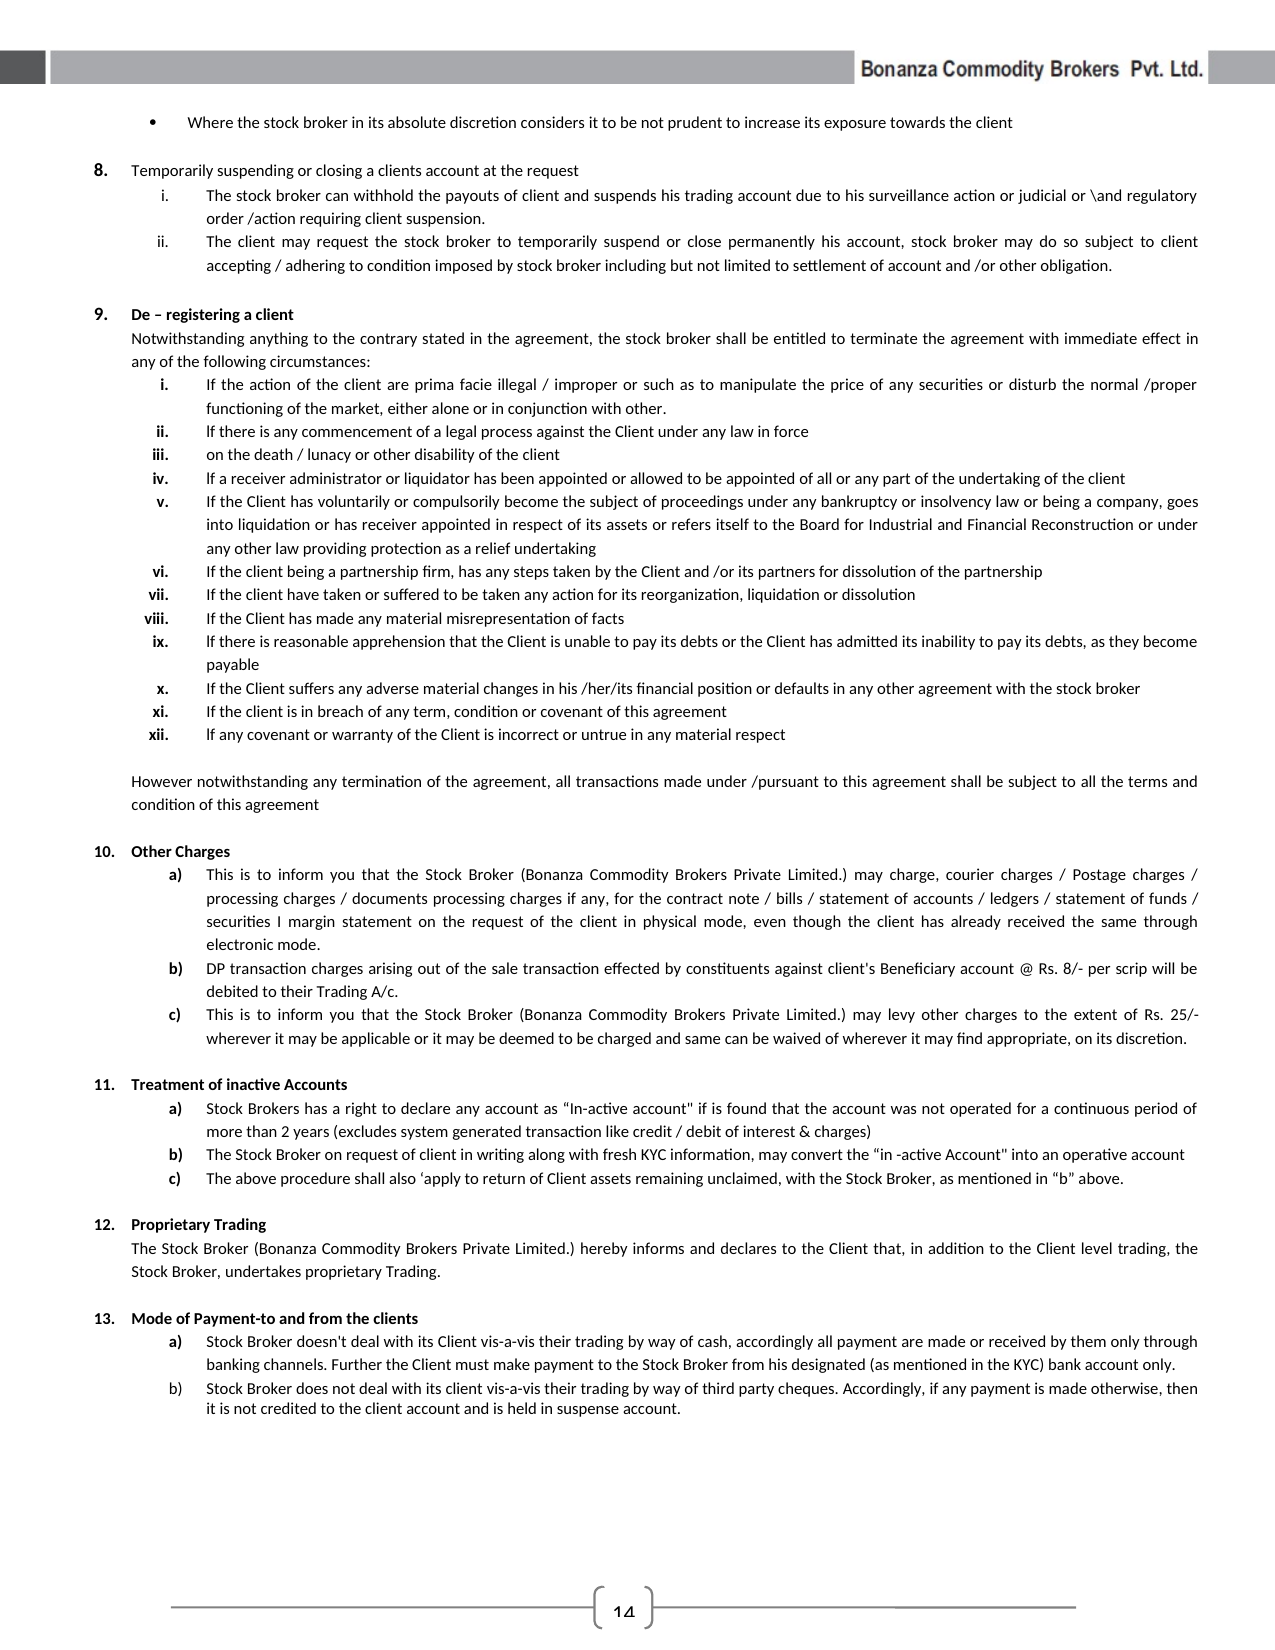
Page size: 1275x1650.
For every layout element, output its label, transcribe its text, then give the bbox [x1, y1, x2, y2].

list DP transaction charges arising out of the sale transaction effected by constituents against client's Beneficiary account @ Rs. 8/- per scrip will be debited to their Trading A/c. [169, 958, 1200, 1002]
list Notwithstanding anything to the contrary stated in the agreement, the stock broker shall be entitled to terminate the agreement with immediate effect in any of the following circumstances: [131, 328, 1200, 372]
list Temporarily suspending or closing a clients account at the request [94, 159, 1200, 182]
list This is to inform you that the Stock Broker (Bonanza Commodity Brokers Private Limited.) may levy other charges to the extent of Rs. 25/- wherever it may be applicable or it may be deemed to be charged and same can be waived of wherever it may find appropriate, on its discretion. [169, 1005, 1200, 1048]
list Stock Brokers has a right to declare any account as “In-active account" if is found that the account was not operated for a continuous period of more than 2 years (excludes system generated transaction like credit / debit of interest & charges) [169, 1098, 1200, 1142]
list Where the stock broker in its absolute discretion considers it to be not prudent to increase its exposure towards the client [150, 112, 1200, 132]
list If the Client has voluntarily or compulsorily become the subject of proceedings under any bankruptcy or insolvency law or being a company, goes into liquidation or has receiver appointed in respect of its assets or refers itself to the Board for Industrial and Financial Reconstruction or under any other law providing protection as a relief undertaking [169, 491, 1200, 558]
list Proprietary Trading [94, 1215, 1200, 1235]
list However notwithstanding any termination of the agreement, all transactions made under /pursuant to this agreement shall be subject to all the terms and condition of this agreement [131, 771, 1200, 815]
list The stock broker can withhold the payouts of client and suspends his trading account due to his surveillance action or judicial or \and regulatory order /action requiring client suspension. [169, 185, 1200, 229]
list Treatment of inactive Accounts [94, 1075, 1200, 1095]
list If the client being a partnership ﬁrm, has any steps taken by the Client and /or its partners for dissolution of the partnership [169, 561, 1200, 582]
list If the client is in breach of any term, condition or covenant of this agreement [169, 701, 1200, 722]
list Stock Broker does not deal with its client vis-a-vis their trading by way of third party cheques. Accordingly, if any payment is made otherwise, then it is not credited to the client account and is held in suspense account. [169, 1378, 1200, 1419]
list Other Charges [94, 841, 1200, 862]
picture [0, 0, 1275, 84]
list If the client have taken or suffered to be taken any action for its reorganization, liquidation or dissolution [169, 585, 1200, 605]
list The Stock Broker on request of client in writing along with fresh KYC information, may convert the “in -active Account" into an operative account [169, 1145, 1200, 1165]
list lf a receiver administrator or liquidator has been appointed or allowed to be appointed of all or any part of the undertaking of the client [169, 468, 1200, 488]
list Mode of Payment-to and from the clients [94, 1308, 1200, 1328]
list If the Client has made any material misrepresentation of facts [169, 608, 1200, 628]
list This is to inform you that the Stock Broker (Bonanza Commodity Brokers Private Limited.) may charge, courier charges / Postage charges / processing charges / documents processing charges if any, for the contract note / bills / statement of accounts / ledgers / statement of funds / securities I margin statement on the request of the client in physical mode, even though the client has already received the same through electronic mode. [169, 865, 1200, 955]
list If the action of the client are prima facie illegal / improper or such as to manipulate the price of any securities or disturb the normal /proper functioning of the market, either alone or in conjunction with other. [169, 375, 1200, 418]
list lf there is any commencement of a legal process against the Client under any law in force [169, 421, 1200, 442]
list lf there is reasonable apprehension that the Client is unable to pay its debts or the Client has admitted its inability to pay its debts, as they become payable [169, 631, 1200, 675]
list The above procedure shall also ‘apply to return of Client assets remaining unclaimed, with the Stock Broker, as mentioned in “b” above. [169, 1168, 1200, 1188]
list If the Client suffers any adverse material changes in his /her/its financial position or defaults in any other agreement with the stock broker [169, 678, 1200, 698]
list Stock Broker doesn't deal with its Client vis-a-vis their trading by way of cash, accordingly all payment are made or received by them only through banking channels. Further the Client must make payment to the Stock Broker from his designated (as mentioned in the KYC) bank account only. [169, 1331, 1200, 1375]
list lf any covenant or warranty of the Client is incorrect or untrue in any material respect [169, 725, 1200, 745]
list on the death / lunacy or other disability of the client [169, 445, 1200, 465]
list The client may request the stock broker to temporarily suspend or close permanently his account, stock broker may do so subject to client accepting / adhering to condition imposed by stock broker including but not limited to settlement of account and /or other obligation. [169, 232, 1200, 275]
list De – registering a client [94, 302, 1200, 324]
list The Stock Broker (Bonanza Commodity Brokers Private Limited.) hereby informs and declares to the Client that, in addition to the Client level trading, the Stock Broker, undertakes proprietary Trading. [131, 1238, 1200, 1282]
